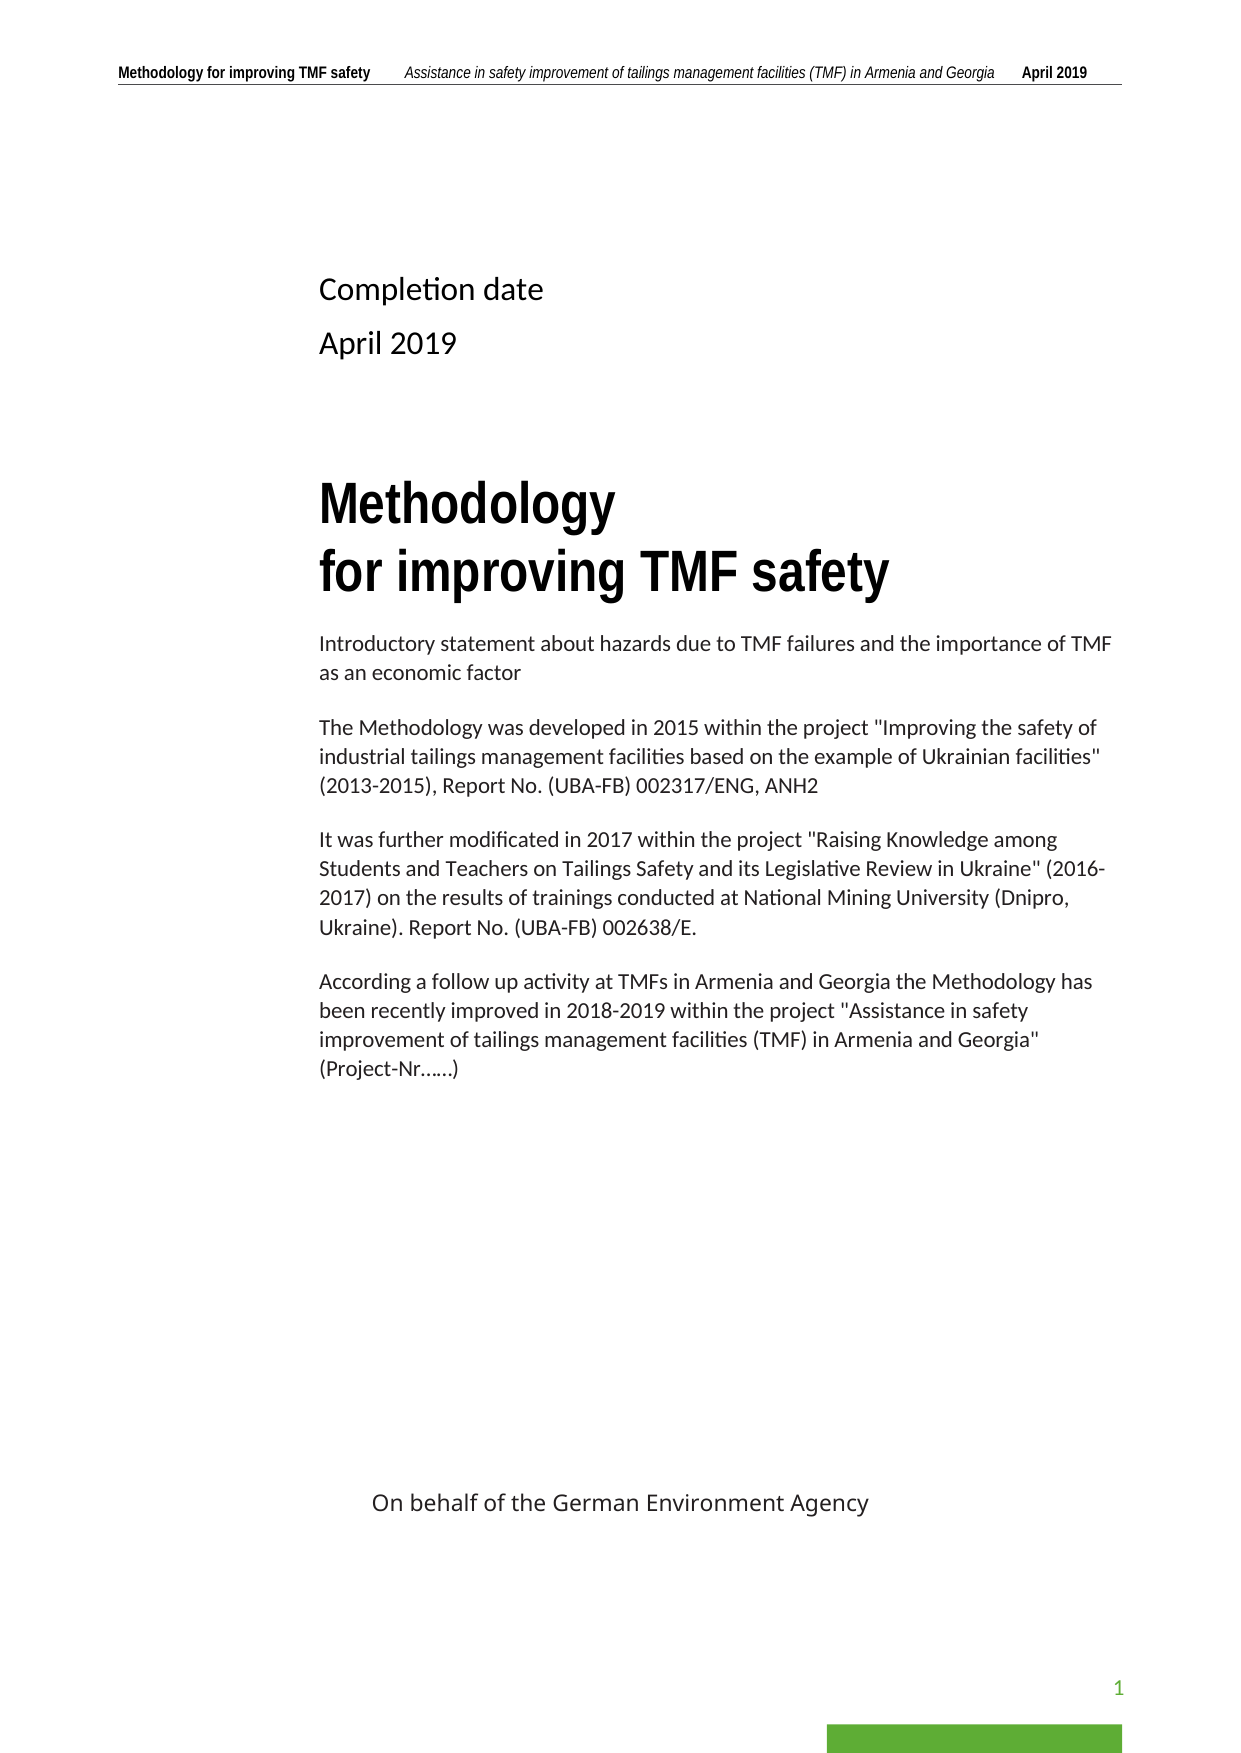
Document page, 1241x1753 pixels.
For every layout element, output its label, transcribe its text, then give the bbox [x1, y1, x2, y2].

subtitle Methodology for improving TMF safety [319, 469, 1122, 603]
text It was further modificated in 2017 within the project "Raising Knowledge among Students and Teachers on Tailings Safety and its Legislative Review in Ukraine" (2016-2017) on the results of trainings conducted at National Mining University (Dnipro, Ukraine). Report No. (UBA-FB) 002638/E. [319, 824, 1122, 941]
text Introductory statement about hazards due to TMF failures and the importance of TMF as an economic factor [319, 628, 1122, 687]
text The Methodology was developed in 2015 within the project "Improving the safety of industrial tailings management facilities based on the example of Ukrainian facilities" (2013-2015), Report No. (UBA-FB) 002317/ENG, ANH2 [319, 712, 1122, 799]
text According a follow up activity at TMFs in Armenia and Georgia the Methodology has been recently improved in 2018-2019 within the project "Assistance in safety improvement of tailings management facilities (TMF) in Armenia and Georgia" (Project-Nr……) [319, 966, 1122, 1082]
text On behalf of the German Environment Agency [118, 1487, 1122, 1518]
text April 2019 [319, 331, 1122, 361]
text Completion date [319, 277, 1122, 306]
